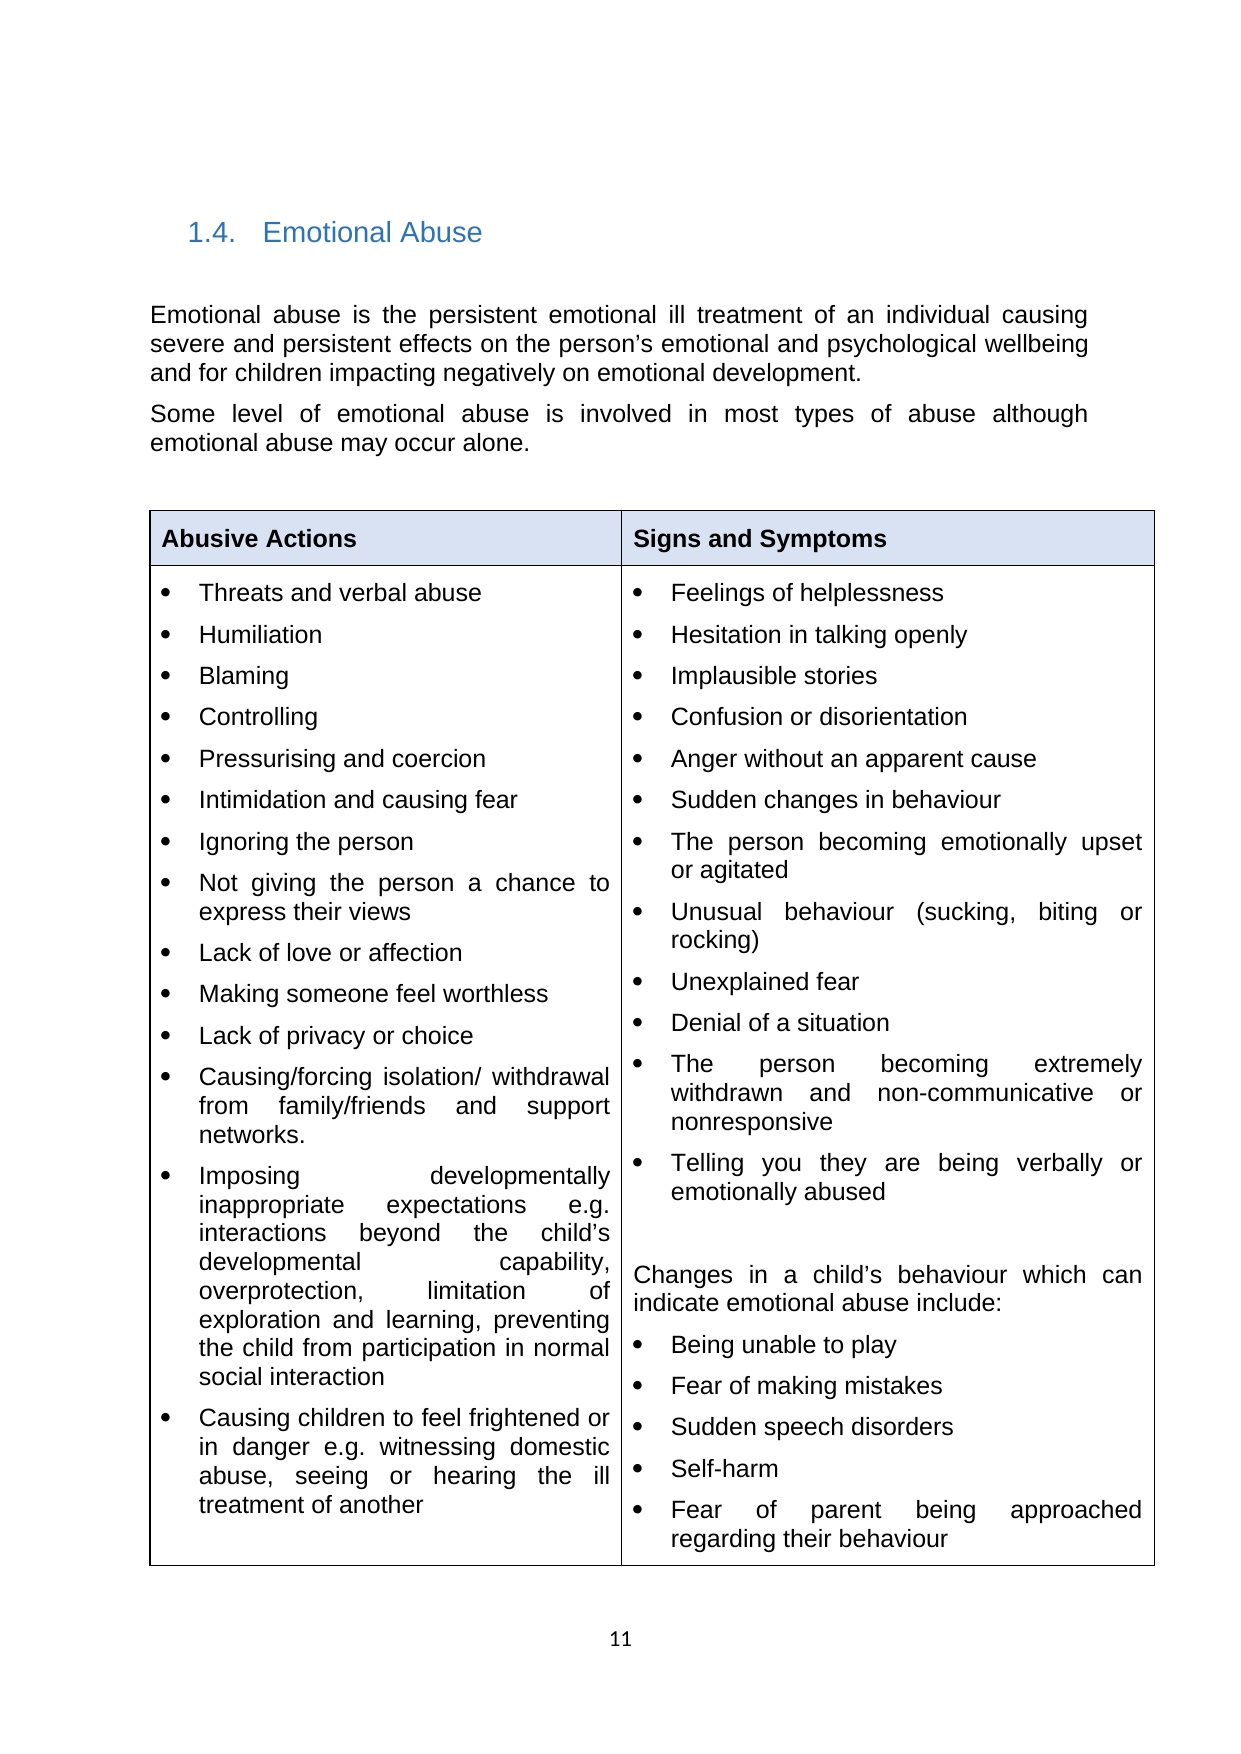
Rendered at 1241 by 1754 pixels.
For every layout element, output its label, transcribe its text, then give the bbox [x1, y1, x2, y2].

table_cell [622, 566, 1154, 1565]
subtitle Emotional Abuse [187, 215, 1090, 285]
table_header Signs and Symptoms [622, 511, 1154, 565]
text Some level of emotional abuse is involved in most types of abuse although emotional abuse may occur alone. [150, 399, 1090, 456]
text Emotional abuse is the persistent emotional ill treatment of an individual causing severe and persistent effects on the person’s emotional and psychological wellbeing and for children impacting negatively on emotional development. [150, 300, 1090, 386]
table_header Abusive Actions [151, 511, 621, 565]
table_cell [151, 566, 621, 1565]
